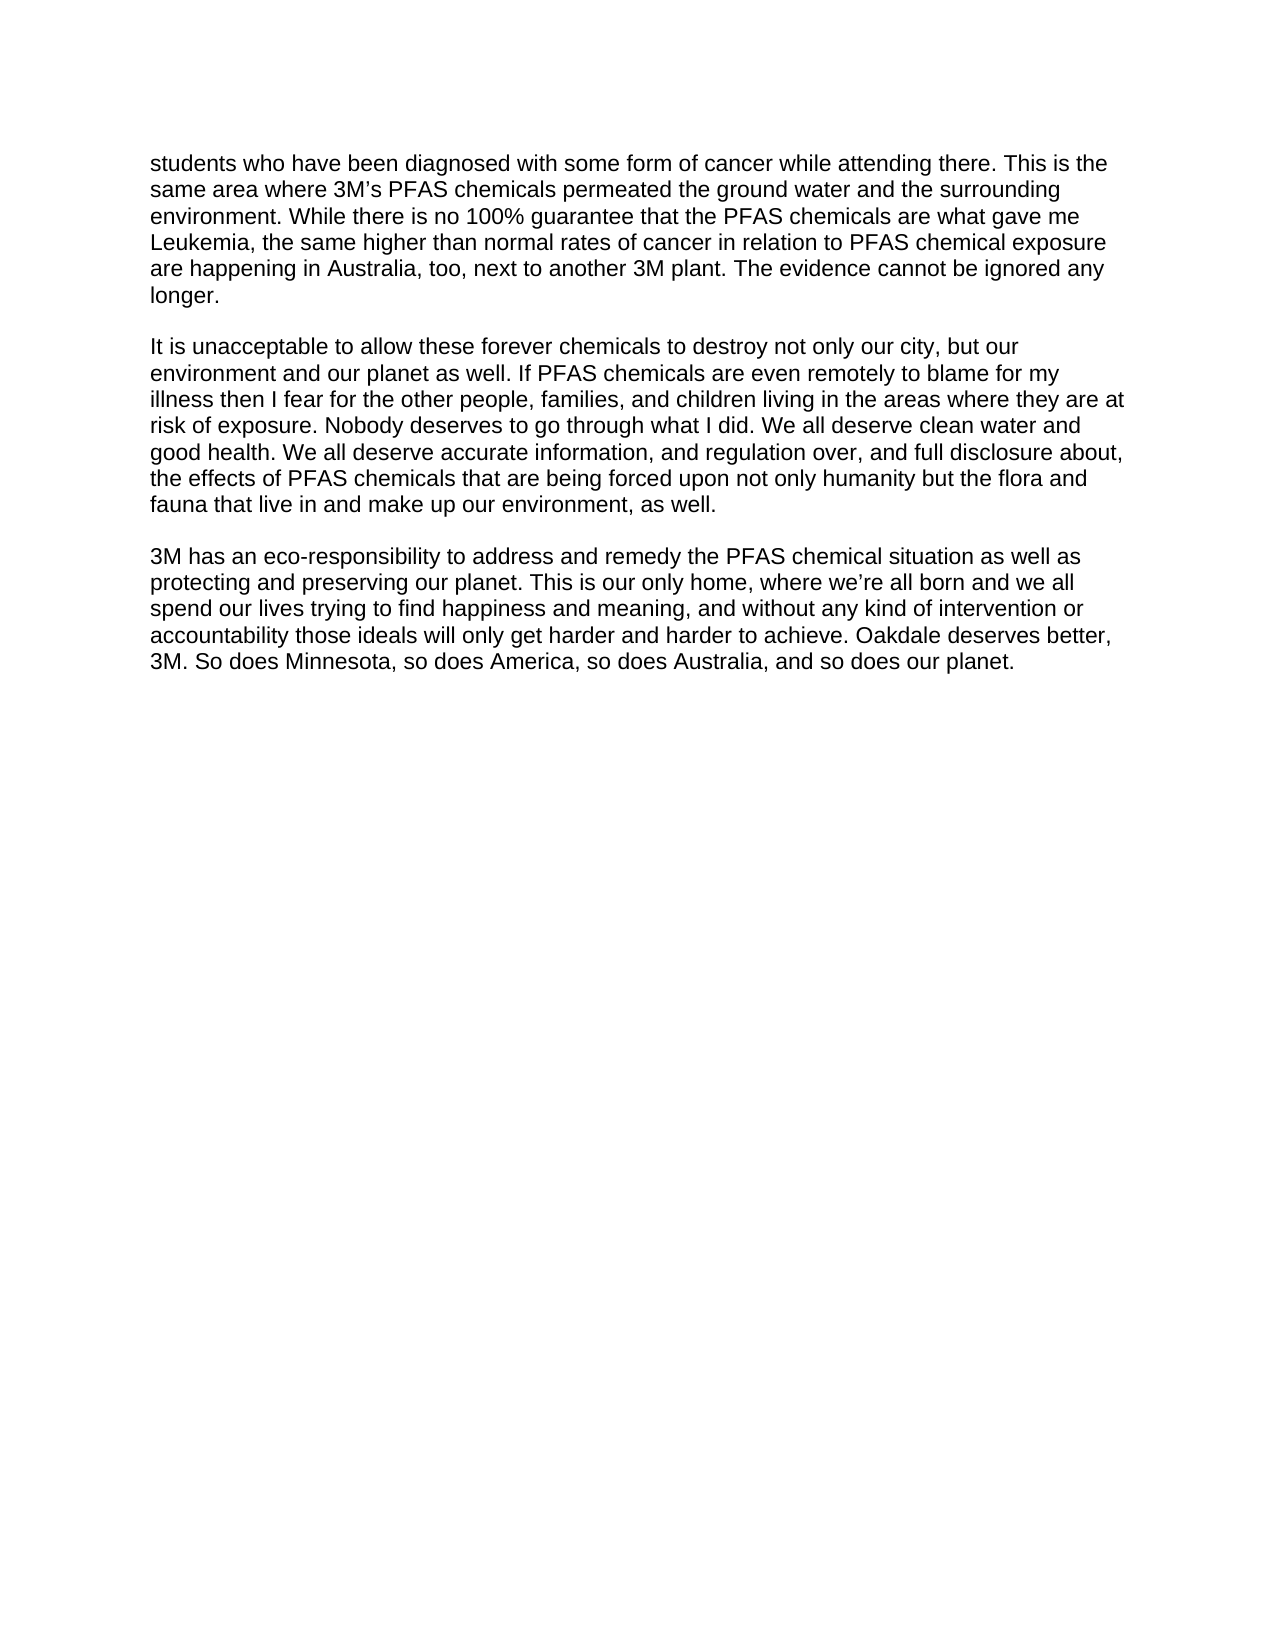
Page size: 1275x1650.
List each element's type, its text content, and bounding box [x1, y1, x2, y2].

text 3M has an eco-responsibility to address and remedy the PFAS chemical situation as well as protecting and preserving our planet. This is our only home, where we’re all born and we all spend our lives trying to find happiness and meaning, and without any kind of intervention or accountability those ideals will only get harder and harder to achieve. Oakdale deserves better, 3M. So does Minnesota, so does America, so does Australia, and so does our planet. [150, 543, 1125, 674]
text It is unacceptable to allow these forever chemicals to destroy not only our city, but our environment and our planet as well. If PFAS chemicals are even remotely to blame for my illness then I fear for the other people, families, and children living in the areas where they are at risk of exposure. Nobody deserves to go through what I did. We all deserve clean water and good health. We all deserve accurate information, and regulation over, and full disclosure about, the effects of PFAS chemicals that are being forced upon not only humanity but the flora and fauna that live in and make up our environment, as well. [150, 333, 1125, 518]
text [150, 150, 1125, 308]
